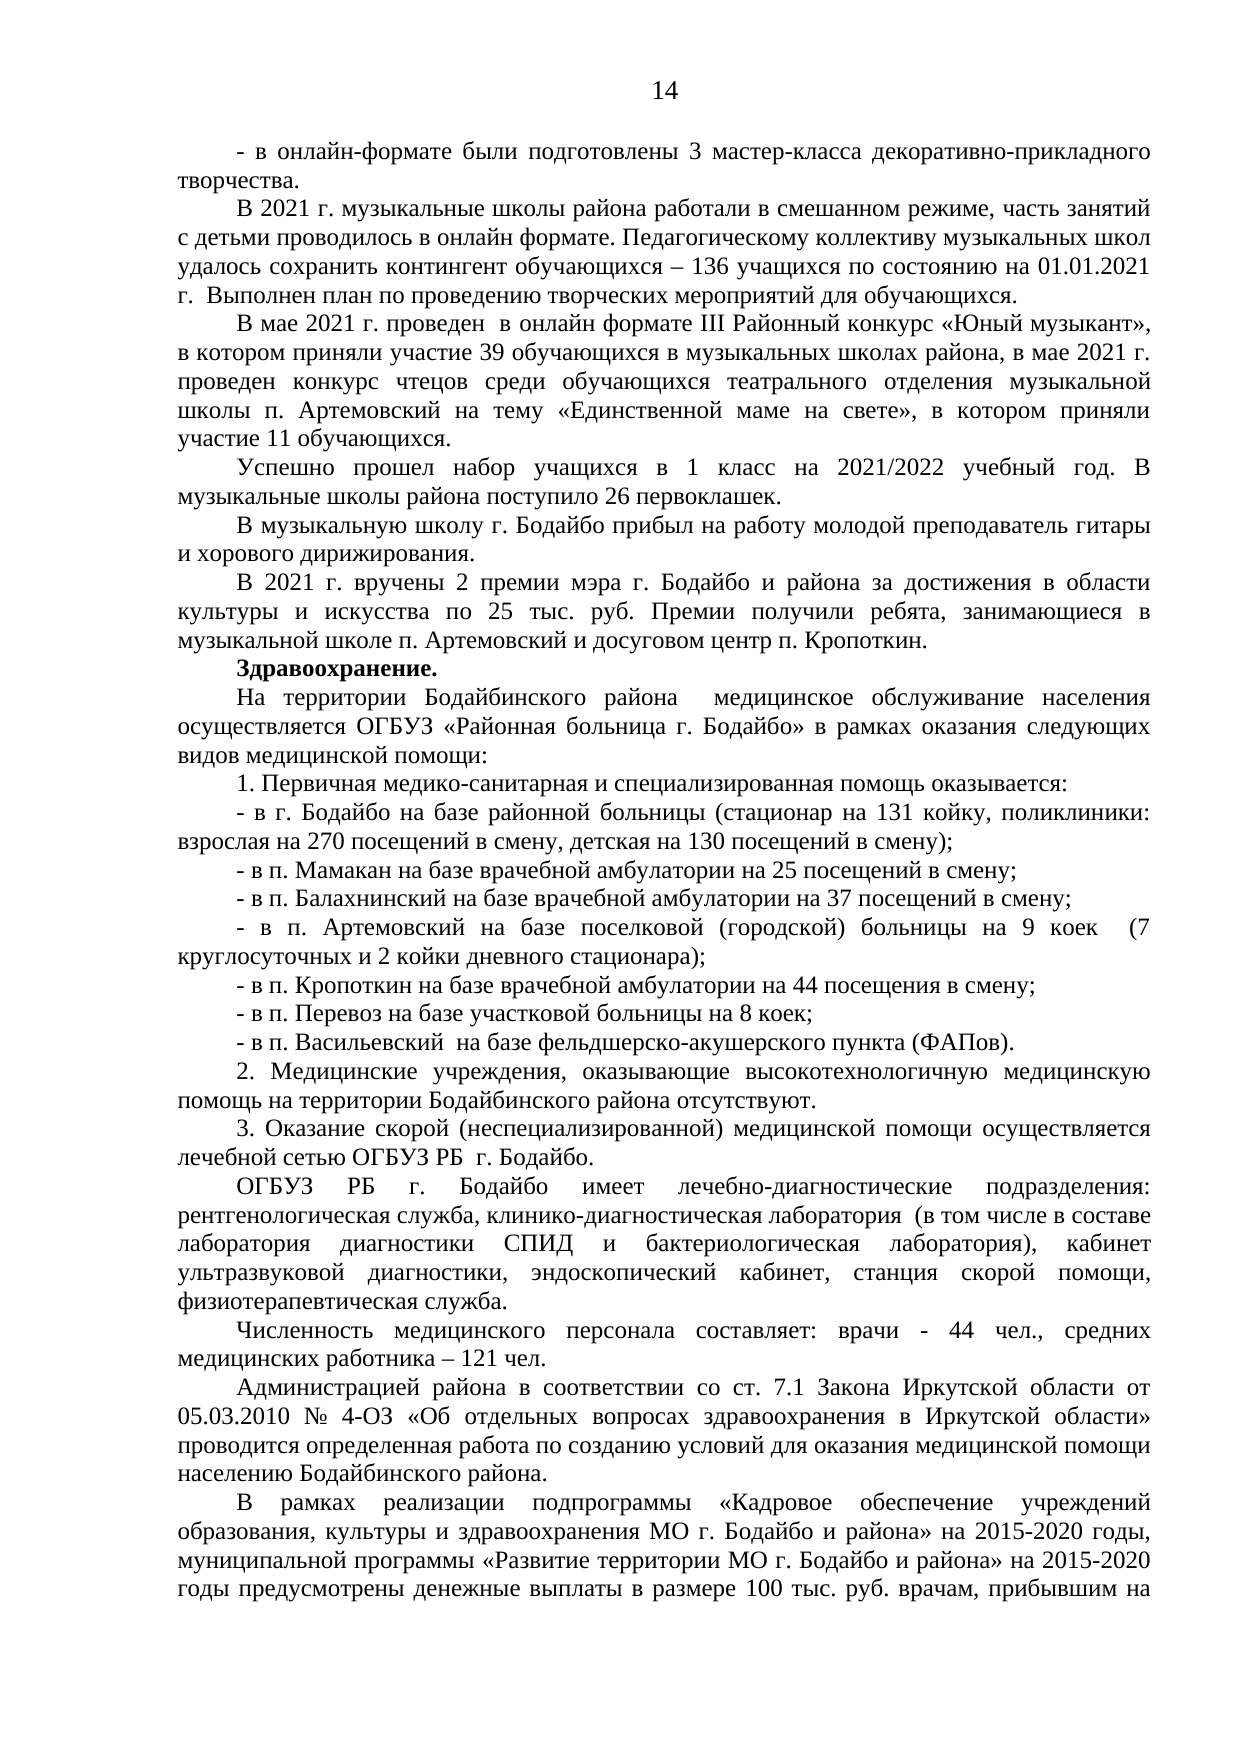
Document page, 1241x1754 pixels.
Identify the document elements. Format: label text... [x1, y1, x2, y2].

text На территории Бодайбинского района медицинское обслуживание населения осуществляется ОГБУЗ «Районная больница г. Бодайбо» в рамках оказания следующих видов медицинской помощи: [177, 682, 1152, 768]
text В музыкальную школу г. Бодайбо прибыл на работу молодой преподаватель гитары и хорового дирижирования. [177, 510, 1152, 567]
text В 2021 г. вручены 2 премии мэра г. Бодайбо и района за достижения в области культуры и искусства по 25 тыс. руб. Премии получили ребята, занимающиеся в музыкальной школе п. Артемовский и досуговом центр п. Кропоткин. [177, 567, 1152, 653]
text - в п. Васильевский на базе фельдшерско-акушерского пункта (ФАПов). [177, 1027, 1152, 1056]
text 3. Оказание скорой (неспециализированной) медицинской помощи осуществляется лечебной сетью ОГБУЗ РБ г. Бодайбо. [177, 1113, 1152, 1171]
text Здравоохранение. [177, 653, 1152, 682]
text - в онлайн-формате были подготовлены 3 мастер-класса декоративно-прикладного творчества. [177, 136, 1152, 193]
text В 2021 г. музыкальные школы района работали в смешанном режиме, часть занятий с детьми проводилось в онлайн формате. Педагогическому коллективу музыкальных школ удалось сохранить контингент обучающихся – 136 учащихся по состоянию на 01.01.2021 г. Выполнен план по проведению творческих мероприятий для обучающихся. [177, 193, 1152, 308]
text - в г. Бодайбо на базе районной больницы (стационар на 131 койку, поликлиники: взрослая на 270 посещений в смену, детская на 130 посещений в смену); [177, 797, 1152, 855]
text 2. Медицинские учреждения, оказывающие высокотехнологичную медицинскую помощь на территории Бодайбинского района отсутствуют. [177, 1056, 1152, 1113]
text - в п. Кропоткин на базе врачебной амбулатории на 44 посещения в смену; [177, 970, 1152, 998]
text - в п. Артемовский на базе поселковой (городской) больницы на 9 коек (7 круглосуточных и 2 койки дневного стационара); [177, 912, 1152, 970]
text В мае 2021 г. проведен в онлайн формате III Районный конкурс «Юный музыкант», в котором приняли участие 39 обучающихся в музыкальных школах района, в мае 2021 г. проведен конкурс чтецов среди обучающихся театрального отделения музыкальной школы п. Артемовский на тему «Единственной маме на свете», в котором приняли участие 11 обучающихся. [177, 308, 1152, 452]
text - в п. Балахнинский на базе врачебной амбулатории на 37 посещений в смену; [177, 883, 1152, 912]
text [177, 1487, 1152, 1602]
text Численность медицинского персонала составляет: врачи - 44 чел., средних медицинских работника – 121 чел. [177, 1315, 1152, 1372]
text 1. Первичная медико-санитарная и специализированная помощь оказывается: [177, 768, 1152, 797]
text - в п. Перевоз на базе участковой больницы на 8 коек; [177, 998, 1152, 1027]
text Успешно прошел набор учащихся в 1 класс на 2021/2022 учебный год. В музыкальные школы района поступило 26 первоклашек. [177, 452, 1152, 510]
text - в п. Мамакан на базе врачебной амбулатории на 25 посещений в смену; [177, 855, 1152, 883]
text Администрацией района в соответствии со ст. 7.1 Закона Иркутской области от 05.03.2010 № 4-ОЗ «Об отдельных вопросах здравоохранения в Иркутской области» проводится определенная работа по созданию условий для оказания медицинской помощи населению Бодайбинского района. [177, 1372, 1152, 1487]
text ОГБУЗ РБ г. Бодайбо имеет лечебно-диагностические подразделения: рентгенологическая служба, клинико-диагностическая лаборатория (в том числе в составе лаборатория диагностики СПИД и бактериологическая лаборатория), кабинет ультразвуковой диагностики, эндоскопический кабинет, станция скорой помощи, физиотерапевтическая служба. [177, 1171, 1152, 1315]
